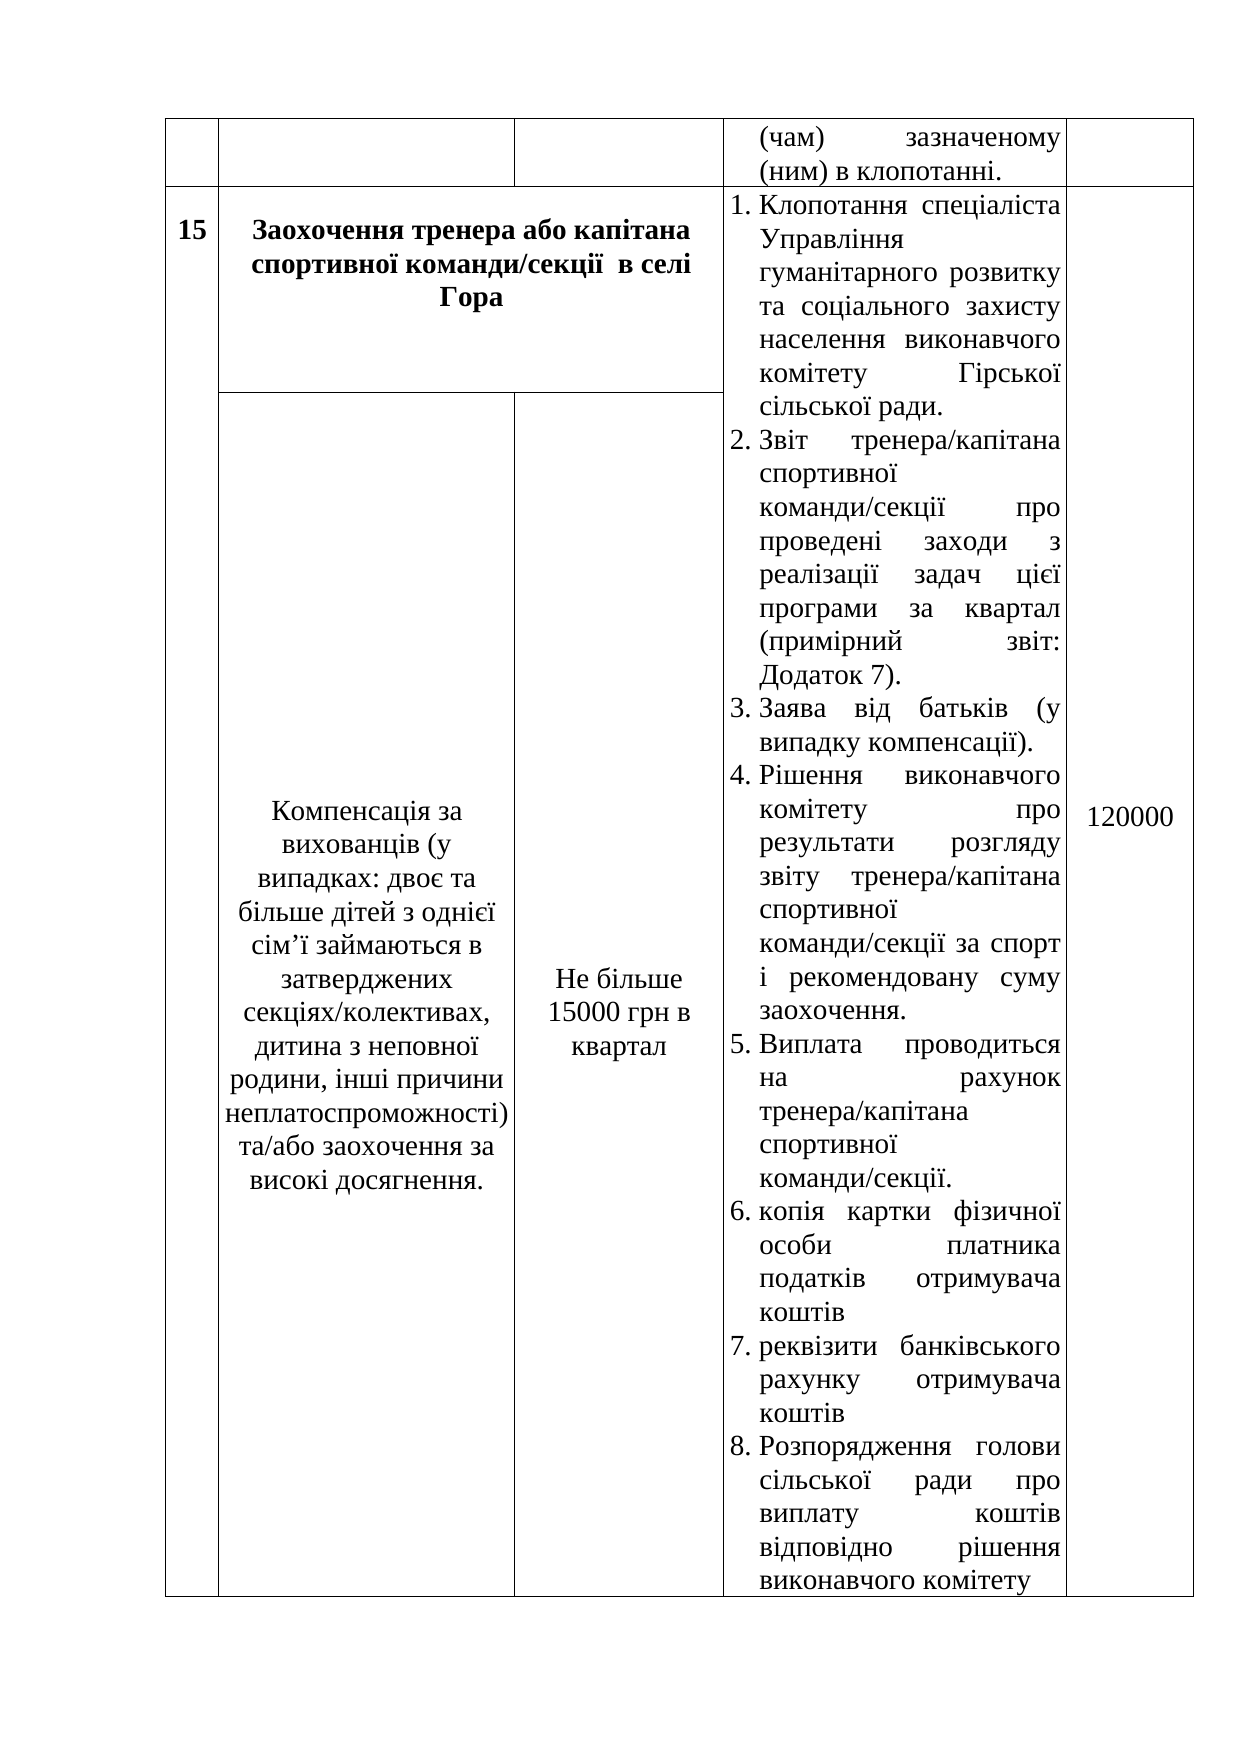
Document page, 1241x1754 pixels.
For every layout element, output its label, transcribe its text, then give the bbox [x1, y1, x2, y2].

table_cell Заохочення тренера або капітана спортивної команди/секції в селі Гора [219, 187, 723, 392]
table_cell 120000 [1067, 187, 1193, 1596]
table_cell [219, 119, 514, 186]
table_cell Клопотання спеціаліста Управління гуманітарного розвитку та соціального захисту населення виконавчого комітету Гірської сільської ради. Звіт тренера/капітана спортивної команди/секції про проведені заходи з реалізації задач цієї програми за квартал (примірний звіт: Додаток 7). Заява від батьків (у випадку компенсації). Рішення виконавчого комітету про результати розгляду звіту тренера/капітана спортивної команди/секції за спорт і рекомендовану суму заохочення. Виплата проводиться на рахунок тренера/капітана спортивної команди/секції. копія картки фізичної особи платника податків отримувача коштів реквізити банківського рахунку отримувача коштів Розпорядження голови сільської ради про виплату коштів відповідно рішення виконавчого комітету [724, 187, 1066, 1596]
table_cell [515, 119, 723, 186]
table_cell 15 [166, 187, 218, 1596]
table_cell Не більше 15000 грн в квартал [515, 393, 723, 1596]
table_cell Компенсація за вихованців (у випадках: двоє та більше дітей з однієї сім’ї займаються в затверджених секціях/колективах, дитина з неповної родини, інші причини неплатоспроможності) та/або заохочення за високі досягнення. [219, 393, 514, 1596]
